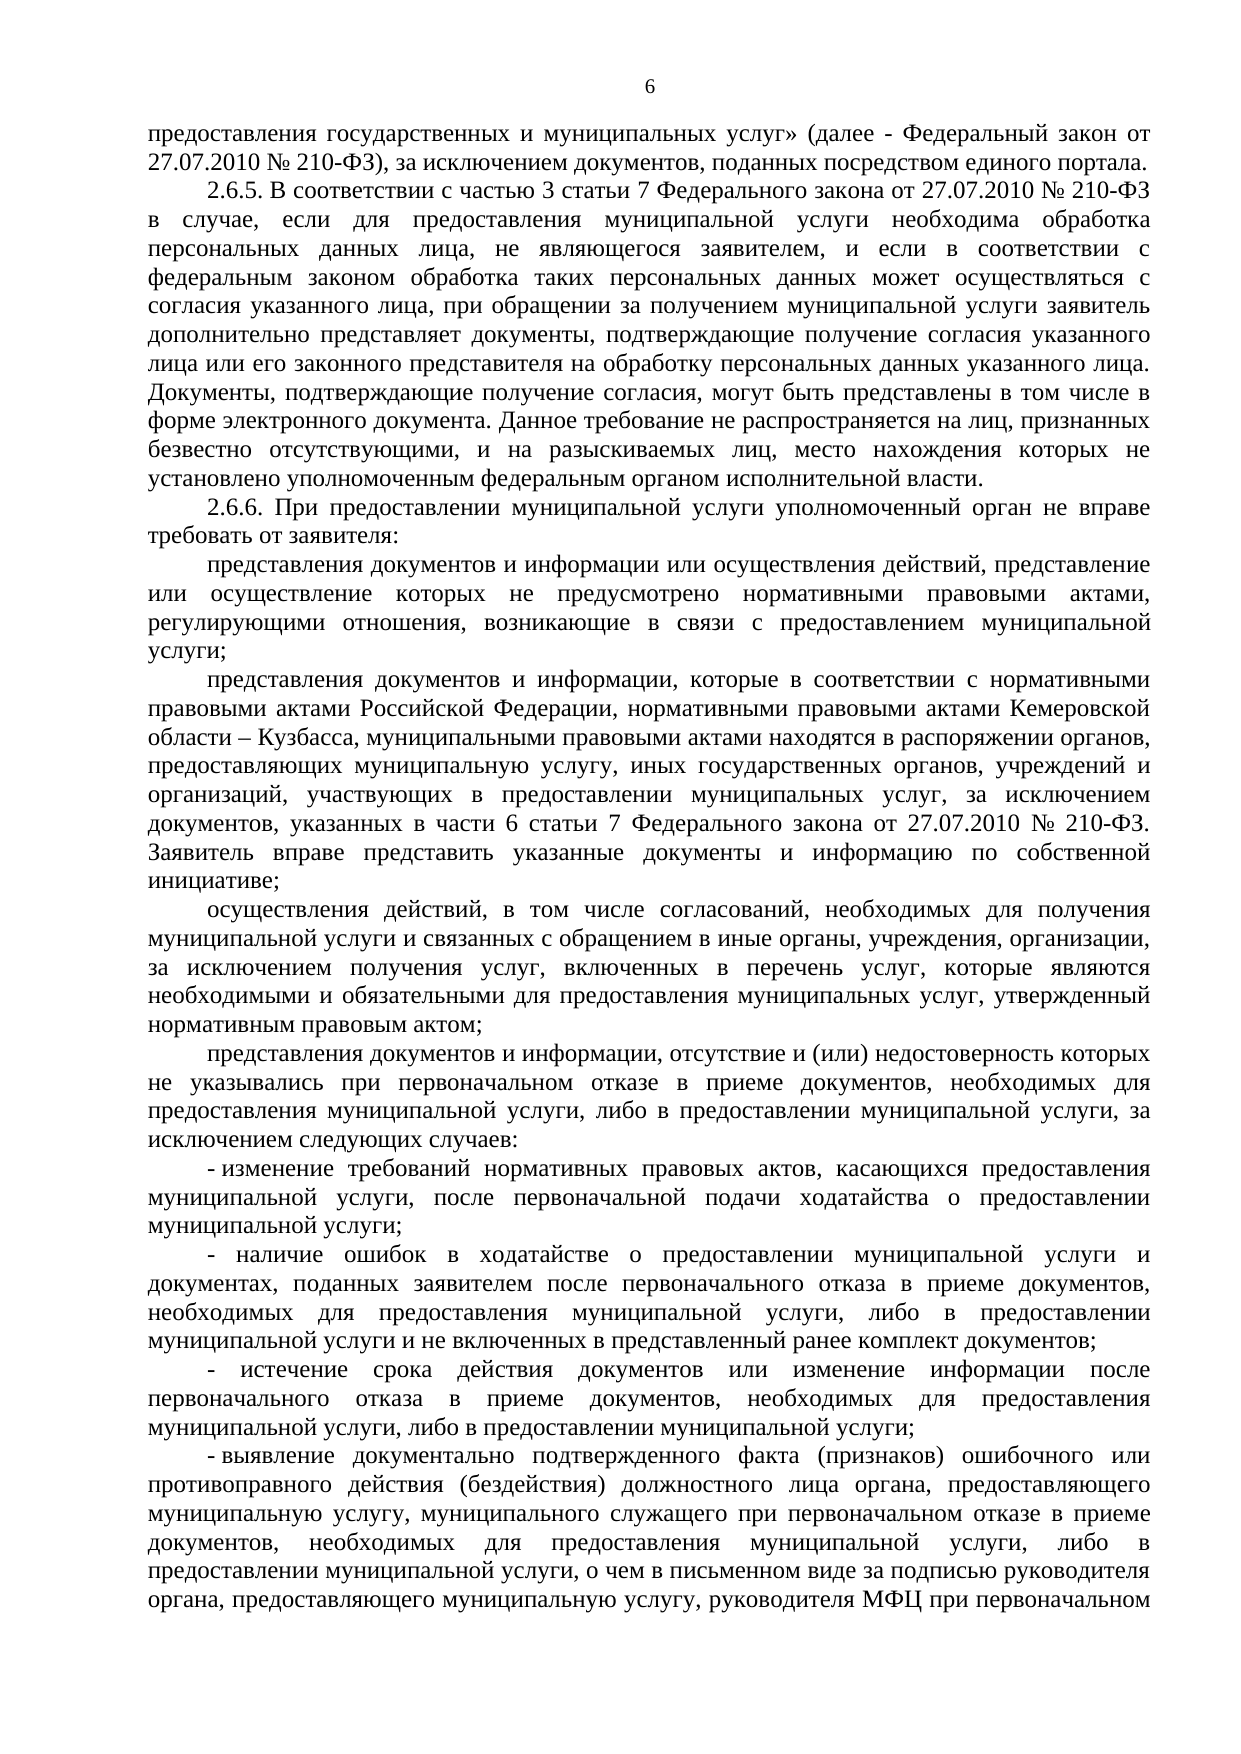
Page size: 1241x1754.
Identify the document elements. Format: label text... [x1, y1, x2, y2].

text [148, 118, 1152, 176]
text представления документов и информации или осуществления действий, представление или осуществление которых не предусмотрено нормативными правовыми актами, регулирующими отношения, возникающие в связи с предоставлением муниципальной услуги; [148, 549, 1152, 664]
text - изменение требований нормативных правовых актов, касающихся предоставления муниципальной услуги, после первоначальной подачи ходатайства о предоставлении муниципальной услуги; [148, 1153, 1152, 1239]
text - истечение срока действия документов или изменение информации после первоначального отказа в приеме документов, необходимых для предоставления муниципальной услуги, либо в предоставлении муниципальной услуги; [148, 1354, 1152, 1441]
text представления документов и информации, которые в соответствии с нормативными правовыми актами Российской Федерации, нормативными правовыми актами Кемеровской области – Кузбасса, муниципальными правовыми актами находятся в распоряжении органов, предоставляющих муниципальную услугу, иных государственных органов, учреждений и организаций, участвующих в предоставлении муниципальных услуг, за исключением документов, указанных в части 6 статьи 7 Федерального закона от 27.07.2010 № 210-ФЗ. Заявитель вправе представить указанные документы и информацию по собственной инициативе; [148, 664, 1152, 894]
text 2.6.5. В соответствии с частью 3 статьи 7 Федерального закона от 27.07.2010 № 210-ФЗ в случае, если для предоставления муниципальной услуги необходима обработка персональных данных лица, не являющегося заявителем, и если в соответствии с федеральным законом обработка таких персональных данных может осуществляться с согласия указанного лица, при обращении за получением муниципальной услуги заявитель дополнительно представляет документы, подтверждающие получение согласия указанного лица или его законного представителя на обработку персональных данных указанного лица. Документы, подтверждающие получение согласия, могут быть представлены в том числе в форме электронного документа. Данное требование не распространяется на лиц, признанных безвестно отсутствующими, и на разыскиваемых лиц, место нахождения которых не установлено уполномоченным федеральным органом исполнительной власти. [148, 176, 1152, 492]
text 2.6.6. При предоставлении муниципальной услуги уполномоченный орган не вправе требовать от заявителя: [148, 492, 1152, 549]
text - наличие ошибок в ходатайстве о предоставлении муниципальной услуги и документах, поданных заявителем после первоначального отказа в приеме документов, необходимых для предоставления муниципальной услуги, либо в предоставлении муниципальной услуги и не включенных в представленный ранее комплект документов; [148, 1239, 1152, 1354]
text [148, 1441, 1152, 1613]
text представления документов и информации, отсутствие и (или) недостоверность которых не указывались при первоначальном отказе в приеме документов, необходимых для предоставления муниципальной услуги, либо в предоставлении муниципальной услуги, за исключением следующих случаев: [148, 1038, 1152, 1153]
text осуществления действий, в том числе согласований, необходимых для получения муниципальной услуги и связанных с обращением в иные органы, учреждения, организации, за исключением получения услуг, включенных в перечень услуг, которые являются необходимыми и обязательными для предоставления муниципальных услуг, утвержденный нормативным правовым актом; [148, 894, 1152, 1038]
